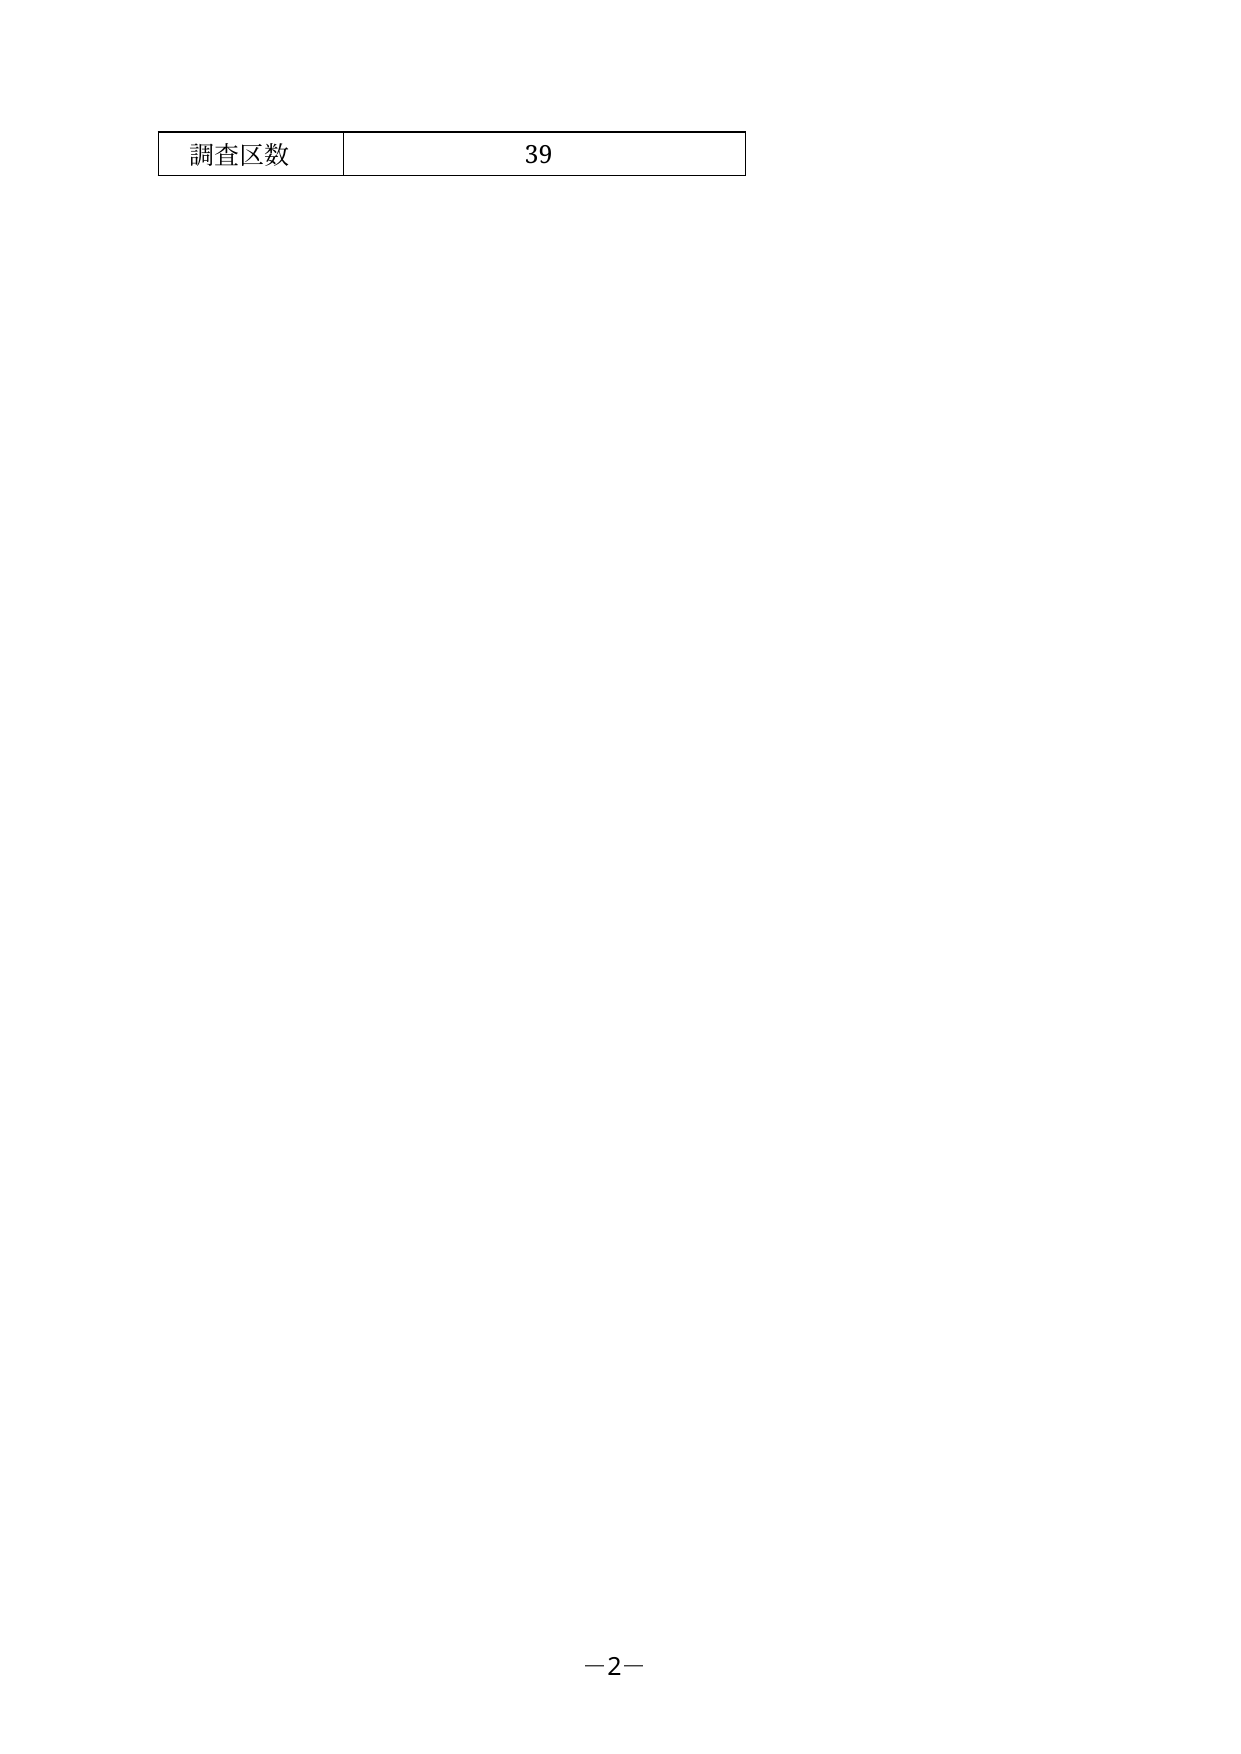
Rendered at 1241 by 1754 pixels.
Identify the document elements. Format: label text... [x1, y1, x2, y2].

table_cell 事業所規模 実施時期 調査方式 抽出方法 調査事業所数 調査区数 [159, 133, 343, 175]
table_cell 常用労働者1人～4人 年1回（7月分） 統計調査員による実地他計方式 調査区一段抽出（調査区内全数） 約330事業所 39 [344, 133, 745, 175]
